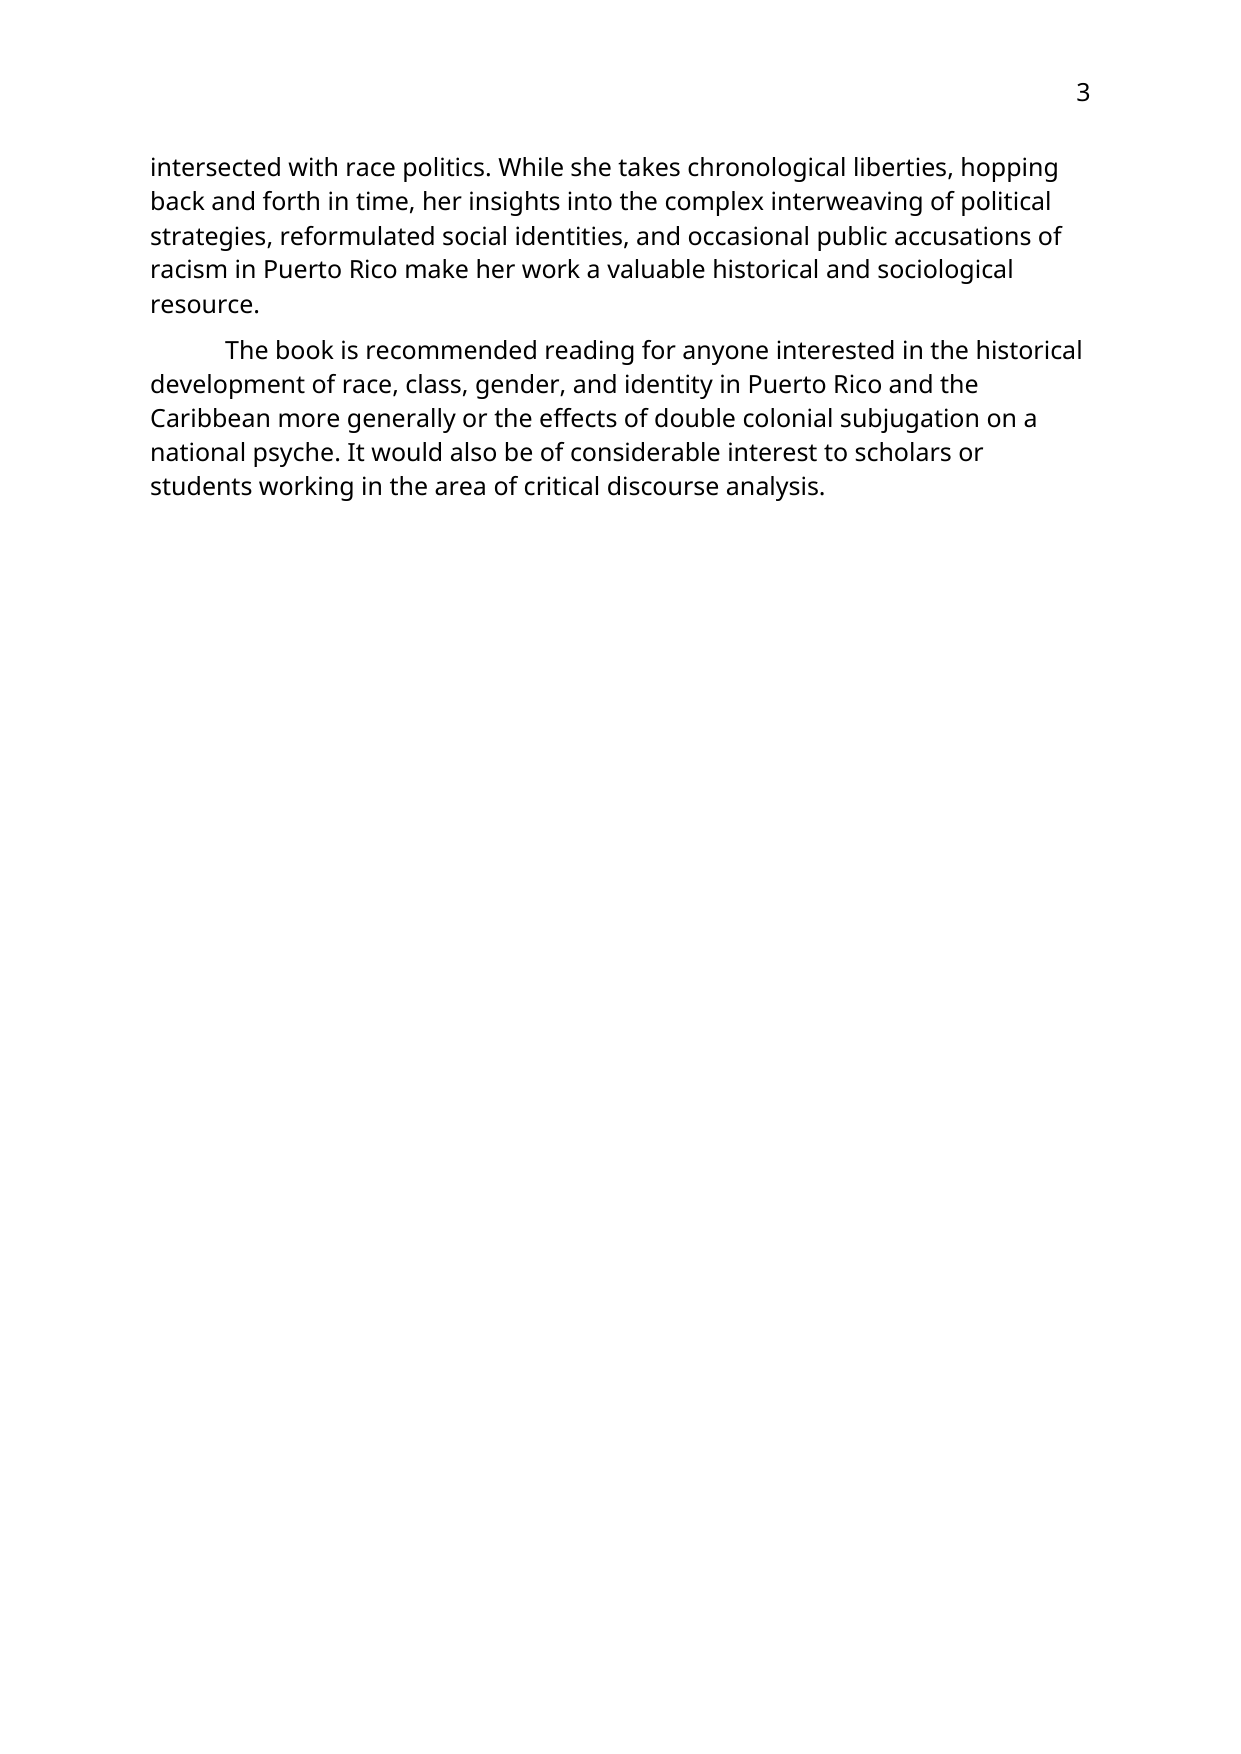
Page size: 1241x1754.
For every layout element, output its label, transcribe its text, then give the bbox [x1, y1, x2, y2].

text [150, 150, 1090, 320]
text The book is recommended reading for anyone interested in the historical development of race, class, gender, and identity in Puerto Rico and the Caribbean more generally or the effects of double colonial subjugation on a national psyche. It would also be of considerable interest to scholars or students working in the area of critical discourse analysis. [150, 333, 1090, 503]
